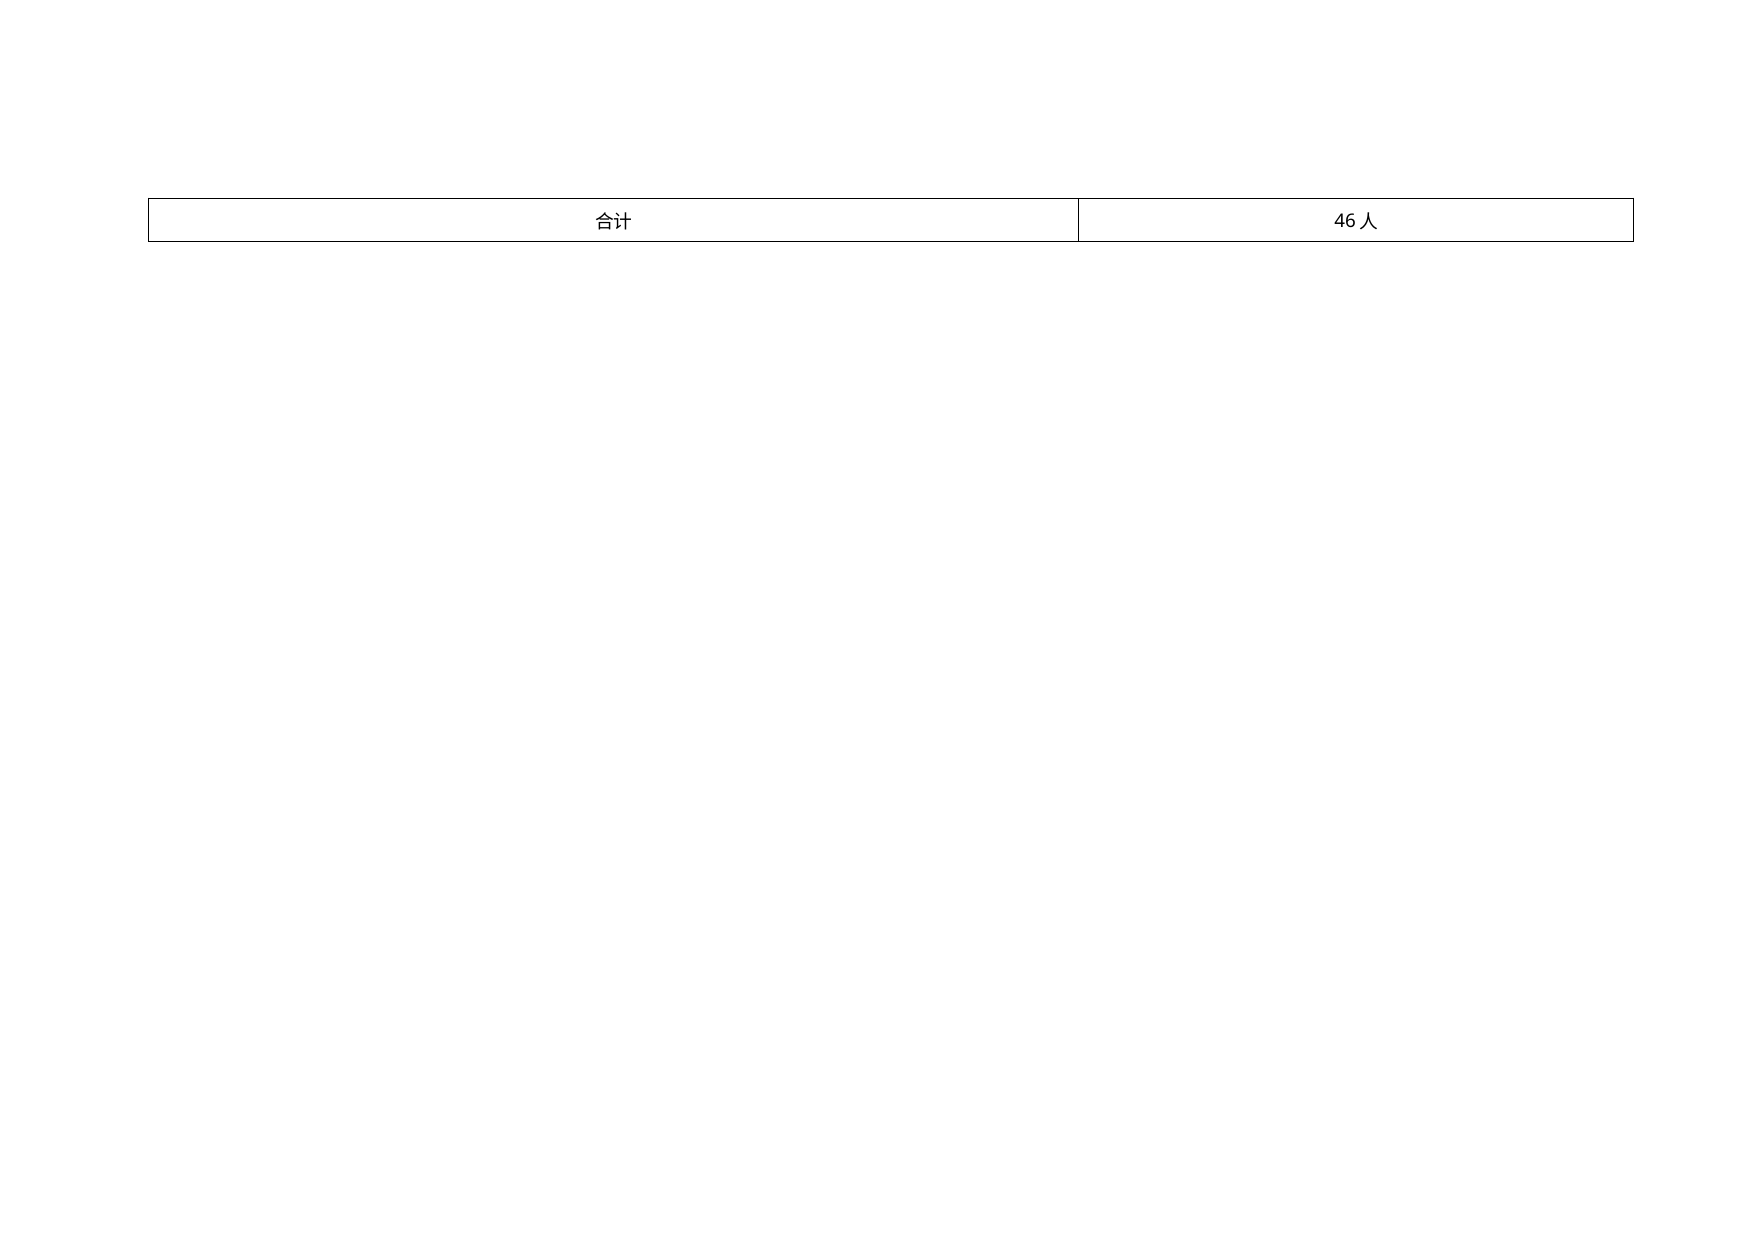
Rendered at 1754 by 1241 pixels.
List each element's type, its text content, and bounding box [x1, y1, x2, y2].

table_cell 合计 [149, 199, 1078, 241]
table_cell 46人 [1079, 199, 1633, 241]
